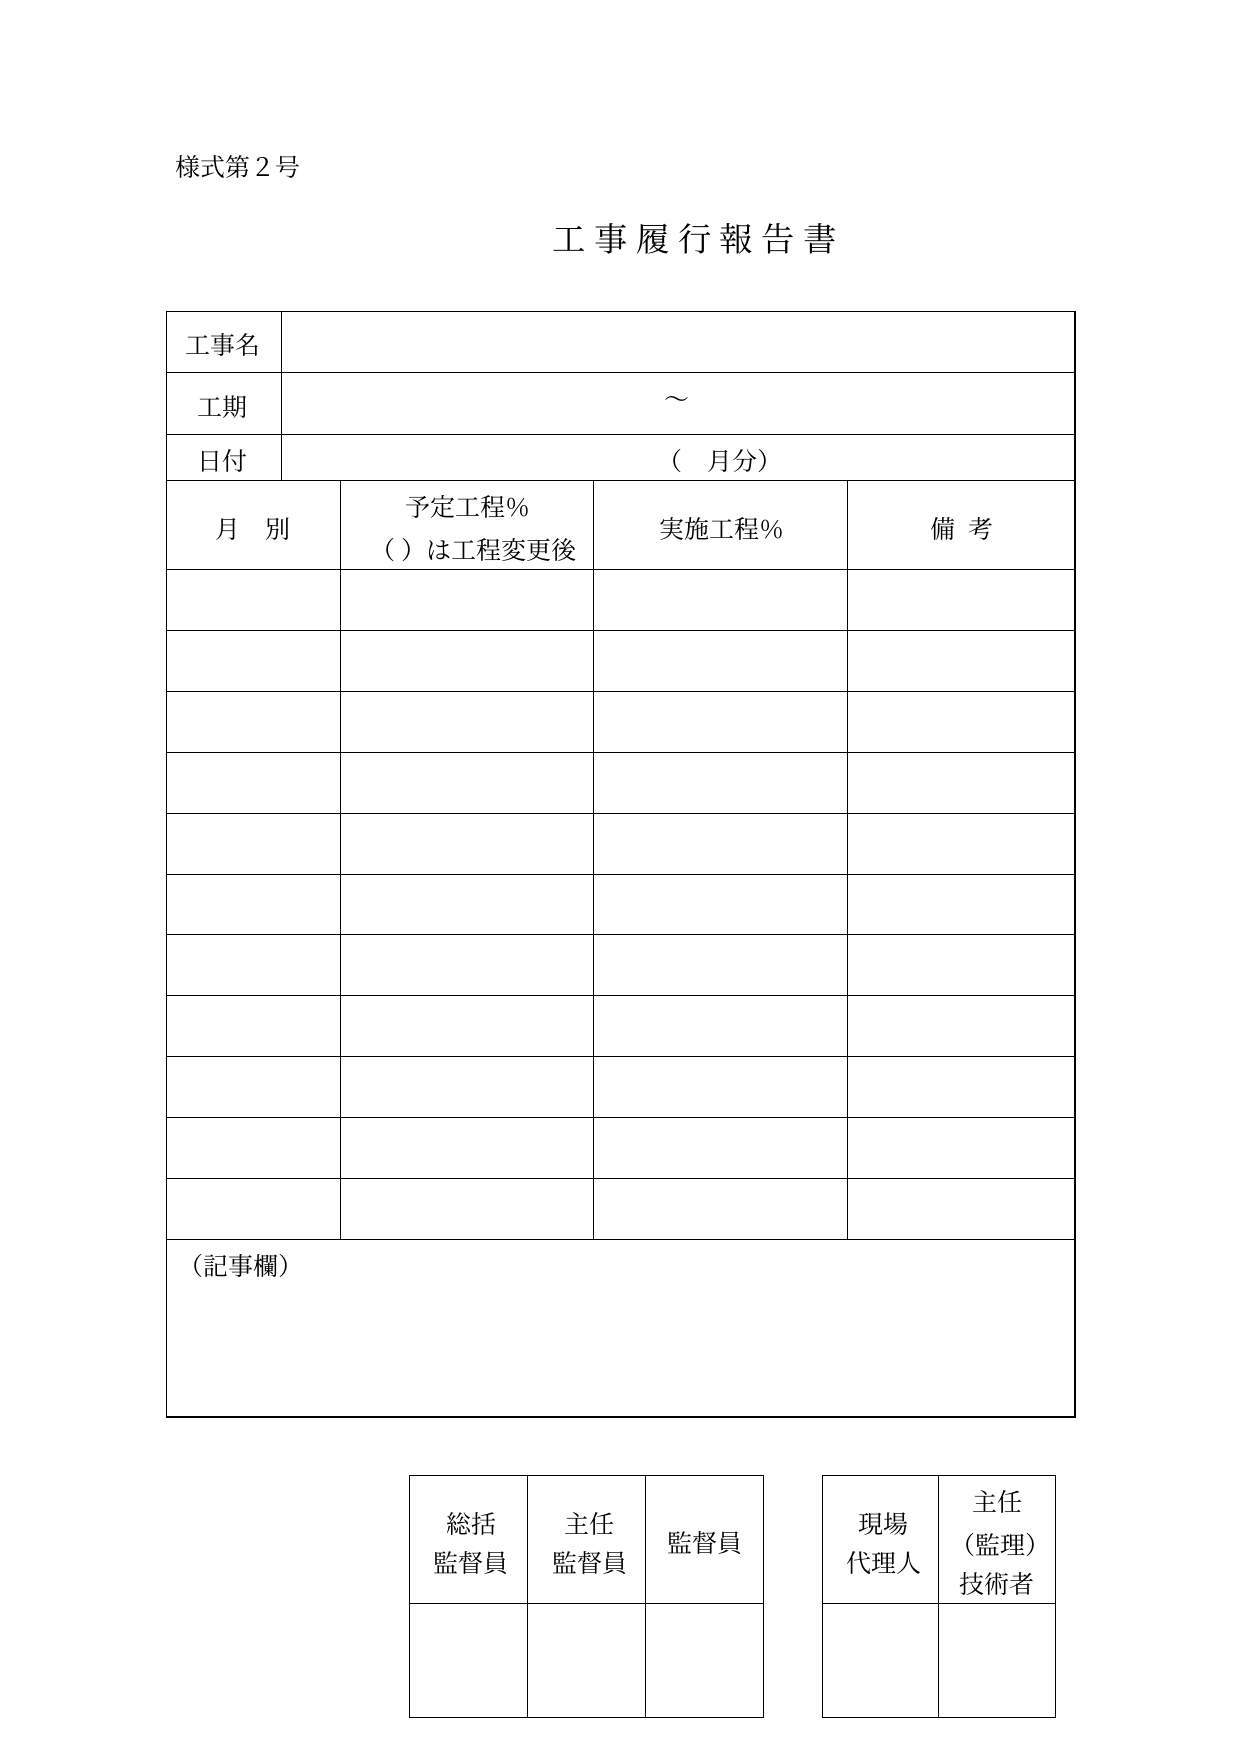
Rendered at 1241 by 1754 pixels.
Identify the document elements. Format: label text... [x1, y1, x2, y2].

table_cell [167, 570, 340, 630]
table_cell 月 別 [167, 481, 340, 569]
table_cell 備 考 [848, 481, 1074, 569]
table_cell （記事欄） [167, 1240, 1074, 1416]
table_cell [823, 1604, 938, 1717]
table_cell [594, 1179, 847, 1238]
table_cell 実施工程％ [594, 481, 847, 569]
table_cell 工期 [167, 373, 281, 434]
table_cell [594, 692, 847, 752]
table_cell [341, 1057, 593, 1117]
table_cell [167, 1179, 340, 1238]
table_cell [167, 996, 340, 1056]
table_cell [341, 692, 593, 752]
table_header 主任 監督員 [528, 1476, 645, 1603]
table_cell [341, 570, 593, 630]
table_cell [848, 875, 1074, 934]
table_cell [167, 753, 340, 813]
table_cell [341, 1179, 593, 1238]
table_cell [848, 996, 1074, 1056]
table_cell [848, 692, 1074, 752]
table_cell [341, 875, 593, 934]
table_cell [167, 692, 340, 752]
table_cell [167, 1118, 340, 1178]
table_cell [594, 1057, 847, 1117]
table_cell [594, 996, 847, 1056]
table_cell [594, 631, 847, 691]
table_cell [848, 1057, 1074, 1117]
table_cell [167, 1057, 340, 1117]
table_cell [528, 1604, 645, 1717]
table_cell [594, 570, 847, 630]
table_cell [341, 996, 593, 1056]
table_cell [410, 1604, 527, 1717]
table_cell [341, 935, 593, 995]
table_header 総括 監督員 [410, 1476, 527, 1603]
table_cell 日付 [167, 435, 281, 480]
table_cell [646, 1604, 763, 1717]
subtitle 工 事 履 行 報 告 書 [177, 213, 837, 261]
table_cell [594, 935, 847, 995]
table_header 工事名 [167, 312, 281, 372]
table_header [282, 312, 1074, 372]
text 様式第２号 [176, 148, 1065, 184]
table_cell [848, 1179, 1074, 1238]
table_cell [167, 875, 340, 934]
table_cell [594, 875, 847, 934]
table_cell [594, 1118, 847, 1178]
table_cell [167, 631, 340, 691]
table_header 現場 代理人 [823, 1476, 938, 1603]
table_cell [939, 1604, 1055, 1717]
table_cell [848, 1118, 1074, 1178]
table_cell [848, 935, 1074, 995]
table_cell [341, 753, 593, 813]
table_cell [341, 1118, 593, 1178]
table_cell [594, 753, 847, 813]
table_cell [594, 814, 847, 873]
table_cell 予定工程％ （ ）は工程変更後 [341, 481, 593, 569]
table_header [764, 1475, 822, 1717]
table_cell （ 月分） [282, 435, 1074, 480]
table_cell [341, 814, 593, 873]
table_cell ～ [282, 373, 1074, 434]
table_cell [848, 814, 1074, 873]
table_cell [167, 935, 340, 995]
table_header 監督員 [646, 1476, 763, 1603]
table_cell [341, 631, 593, 691]
table_cell [848, 631, 1074, 691]
table_cell [848, 753, 1074, 813]
table_header 主任 （監理）技術者 [939, 1476, 1055, 1603]
table_cell [167, 814, 340, 873]
table_cell [848, 570, 1074, 630]
